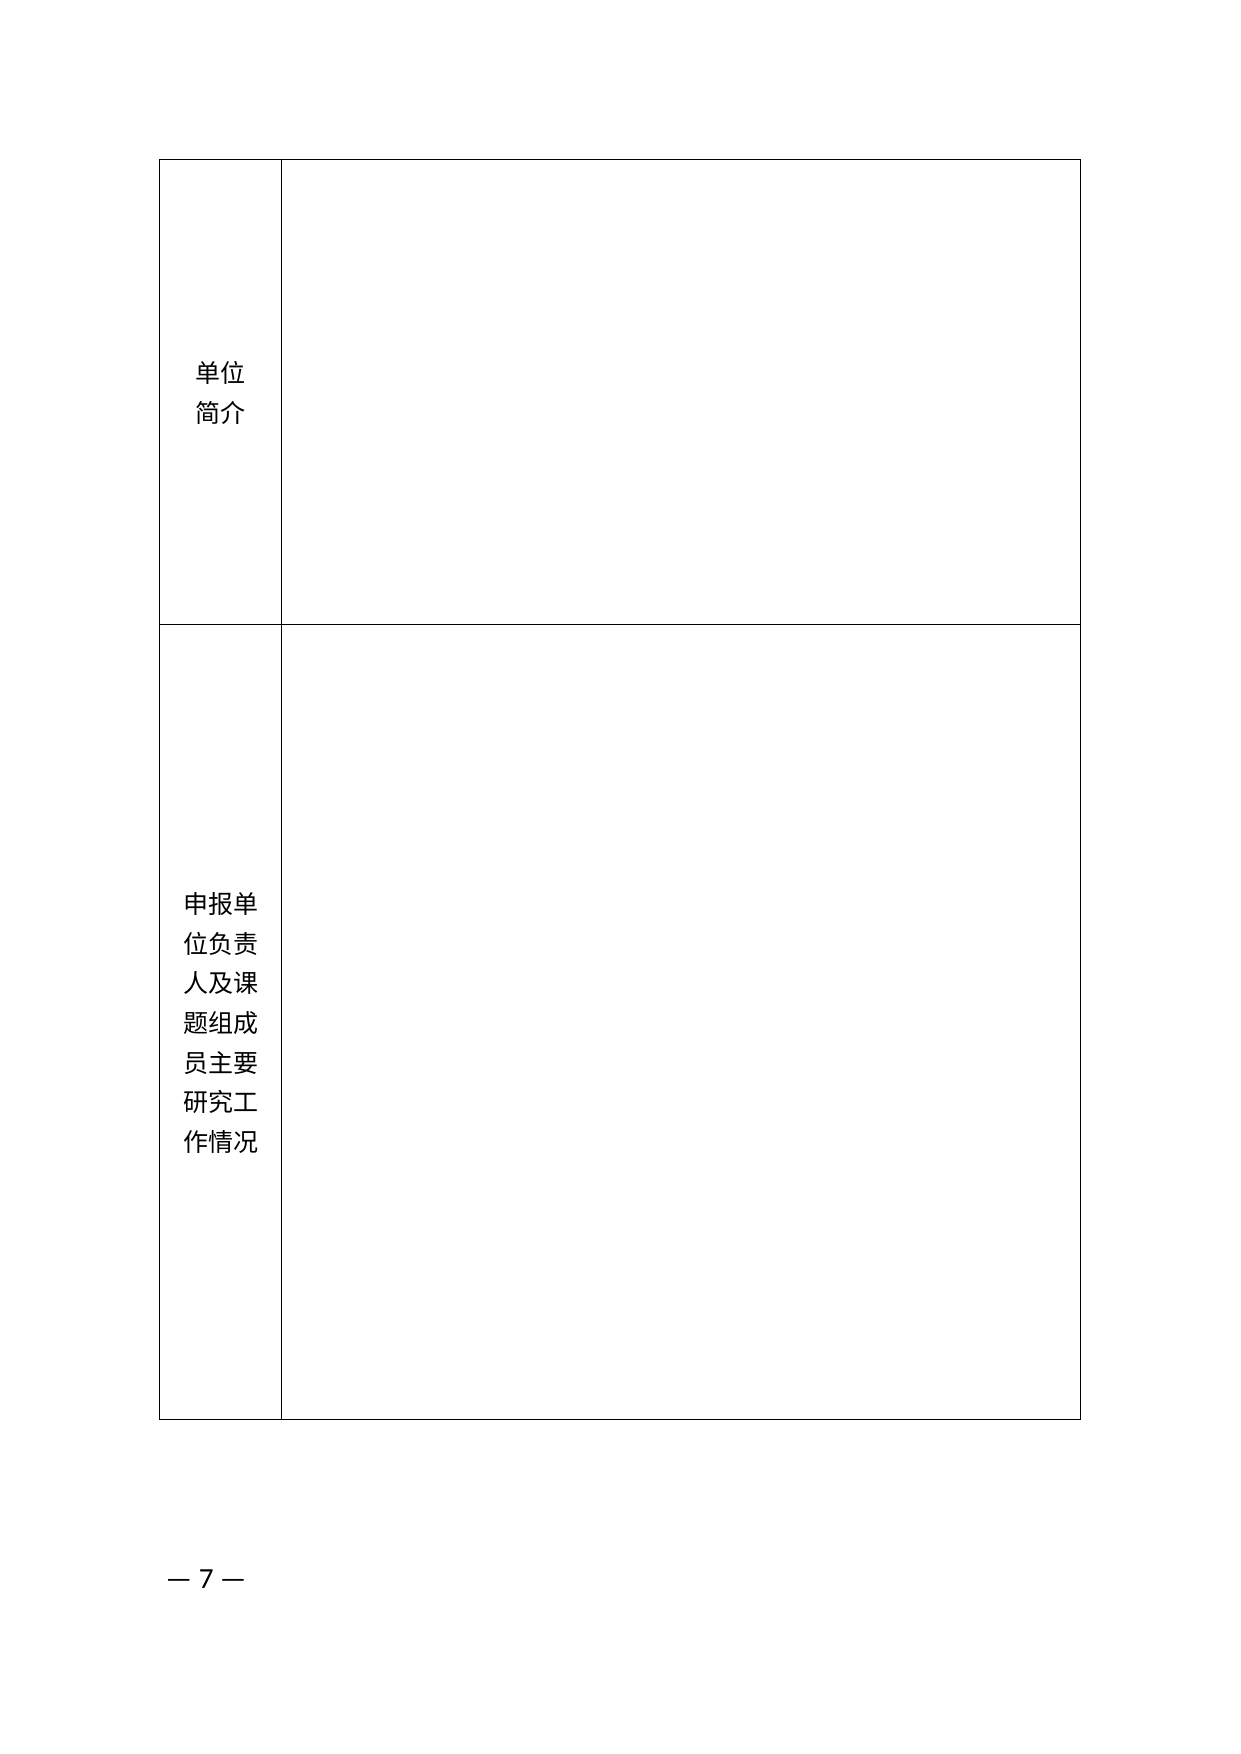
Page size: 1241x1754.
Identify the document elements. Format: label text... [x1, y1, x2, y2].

table_cell [282, 625, 1080, 1418]
table_cell 申报单位负责人及课题组成员主要研究工作情况 [160, 625, 281, 1418]
table_cell [282, 160, 1080, 624]
table_cell 单位 简介 [160, 160, 281, 624]
